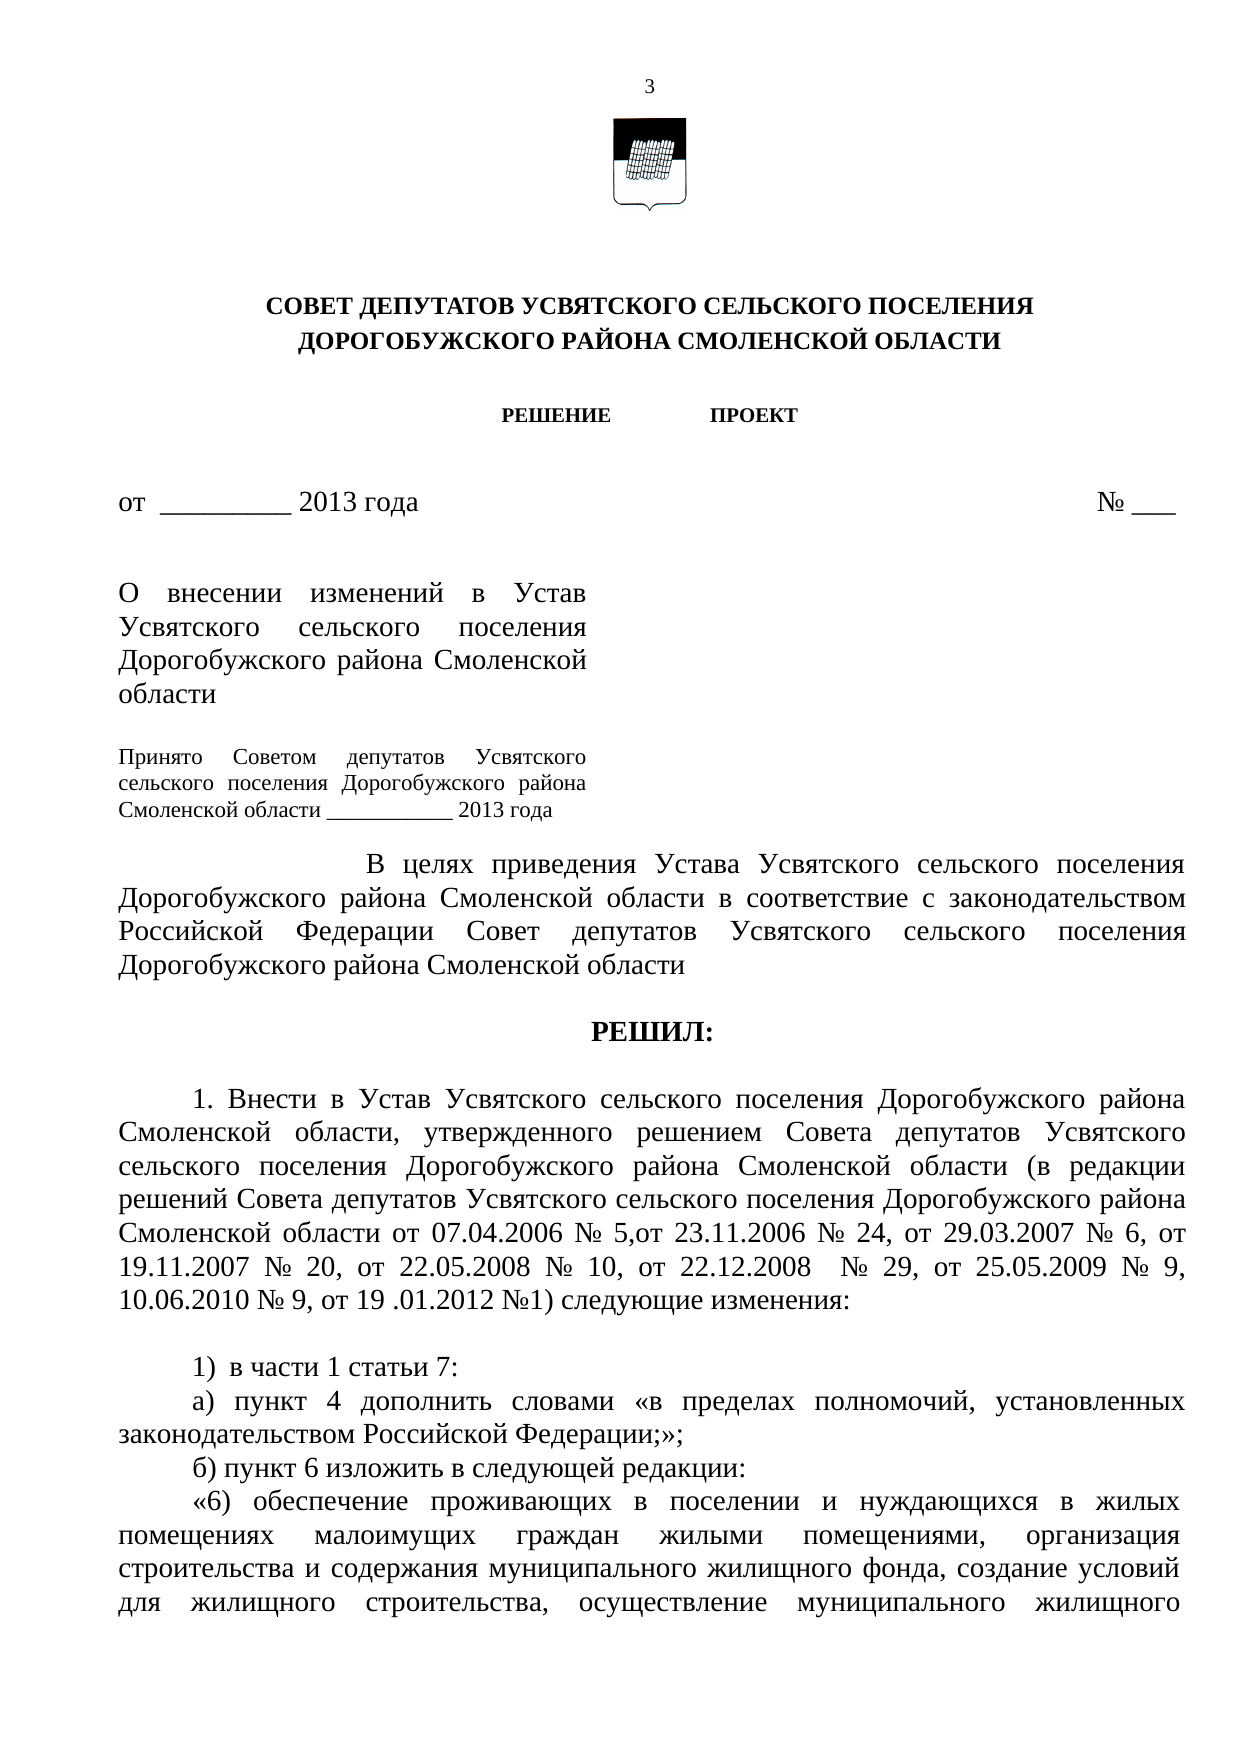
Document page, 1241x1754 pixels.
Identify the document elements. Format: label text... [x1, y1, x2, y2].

subtitle ДОРОГОБУЖСКОГО РАЙОНА СМОЛЕНСКОЙ ОБЛАСТИ [118, 326, 1181, 354]
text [118, 1483, 1181, 1618]
text В целях приведения Устава Усвятского сельского поселения Дорогобужского района Смоленской области в соответствие с законодательством Российской Федерации Совет депутатов Усвятского сельского поселения Дорогобужского района Смоленской области [118, 846, 1187, 980]
text б) пункт 6 изложить в следующей редакции: [118, 1450, 1181, 1483]
text РЕШИЛ: [118, 1014, 1187, 1047]
text Принято Советом депутатов Усвятского сельского поселения Дорогобужского района Смоленской области ___________ 2013 года [118, 743, 587, 822]
subtitle СОВЕТ ДЕПУТАТОВ УСВЯТСКОГО СЕЛЬСКОГО ПОСЕЛЕНИЯ [118, 291, 1181, 319]
text а) пункт 4 дополнить словами «в пределах полномочий, установленных законодательством Российской Федерации;»; [118, 1383, 1187, 1450]
text от _________ 2013 года № ___ [118, 484, 1181, 518]
picture [612, 118, 688, 212]
list в части 1 статьи 7: [192, 1349, 1187, 1383]
text 1. Внести в Устав Усвятского сельского поселения Дорогобужского района Смоленской области, утвержденного решением Совета депутатов Усвятского сельского поселения Дорогобужского района Смоленской области (в редакции решений Совета депутатов Усвятского сельского поселения Дорогобужского района Смоленской области от 07.04.2006 № 5,от 23.11.2006 № 24, от 29.03.2007 № 6, от 19.11.2007 № 20, от № 10, от 22.12.2008 № 29, от 25.05.2009 № 9, 10.06.2010 № 9, от 19 .01.2012 №1) следующие изменения: [118, 1081, 1187, 1316]
text О внесении изменений в Устав Усвятского сельского поселения Дорогобужского района Смоленской области [118, 575, 587, 709]
text РЕШЕНИЕ ПРОЕКТ [118, 403, 1181, 427]
